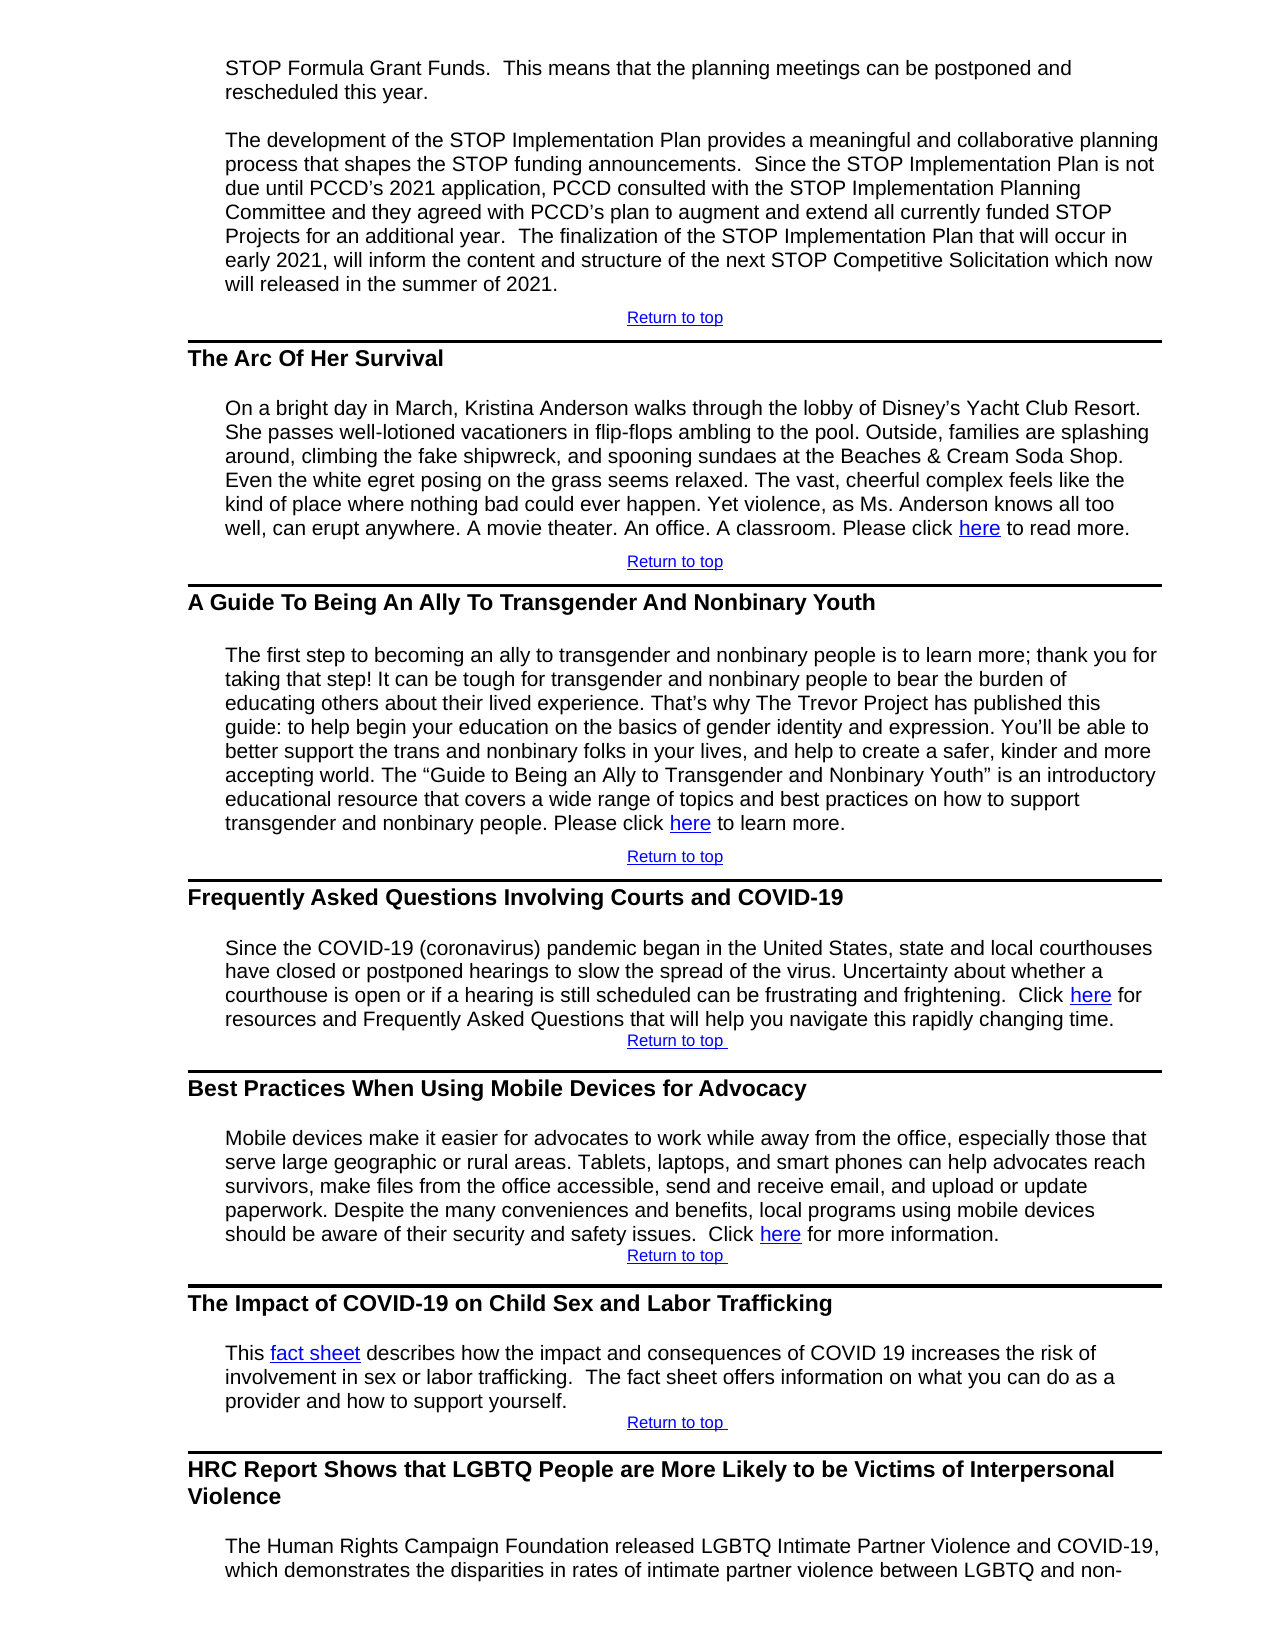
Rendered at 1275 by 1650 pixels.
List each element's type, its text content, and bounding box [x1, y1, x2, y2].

text Return to top [187, 308, 1162, 327]
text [225, 1534, 1162, 1582]
subtitle HRC Report Shows that LGBTQ People are More Likely to be Victims of Interpersonal Violence [187, 1452, 1162, 1509]
subtitle Best Practices When Using Mobile Devices for Advocacy [187, 1071, 1162, 1101]
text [225, 56, 1162, 104]
subtitle The Arc Of Her Survival [187, 341, 1162, 372]
text Return to top [187, 1246, 1162, 1265]
text Since the COVID-19 (coronavirus) pandemic began in the United States, state and local courthouses have closed or postponed hearings to slow the spread of the virus. Uncertainty about whether a courthouse is open or if a hearing is still scheduled can be frustrating and frightening. Click here for resources and Frequently Asked Questions that will help you navigate this rapidly changing time. [225, 935, 1162, 1031]
text Return to top [187, 847, 1162, 866]
text The development of the STOP Implementation Plan provides a meaningful and collaborative planning process that shapes the STOP funding announcements. Since the STOP Implementation Plan is not due until PCCD’s 2021 application, PCCD consulted with the STOP Implementation Planning Committee and they agreed with PCCD’s plan to augment and extend all currently funded STOP Projects for an additional year. The finalization of the STOP Implementation Plan that will occur in early 2021, will inform the content and structure of the next STOP Competitive Solicitation which now will released in the summer of 2021. [225, 128, 1162, 296]
subtitle Frequently Asked Questions Involving Courts and COVID-19 [187, 880, 1162, 910]
text Return to top [187, 552, 1162, 571]
text Return to top [187, 1413, 1162, 1432]
text This fact sheet describes how the impact and consequences of COVID 19 increases the risk of involvement in sex or labor trafficking. The fact sheet offers information on what you can do as a provider and how to support yourself. [225, 1341, 1162, 1413]
text The first step to becoming an ally to transgender and nonbinary people is to learn more; thank you for taking that step! It can be tough for transgender and nonbinary people to bear the burden of educating others about their lived experience. That’s why The Trevor Project has published this guide: to help begin your education on the basics of gender identity and expression. You’ll be able to better support the trans and nonbinary folks in your lives, and help to create a safer, kinder and more accepting world. The “Guide to Being an Ally to Transgender and Nonbinary Youth” is an introductory educational resource that covers a wide range of topics and best practices on how to support transgender and nonbinary people. Please click here to learn more. [225, 643, 1162, 835]
text Return to top [187, 1031, 1162, 1050]
text Mobile devices make it easier for advocates to work while away from the office, especially those that serve large geographic or rural areas. Tablets, laptops, and smart phones can help advocates reach survivors, make files from the office accessible, send and receive email, and upload or update paperwork. Despite the many conveniences and benefits, local programs using mobile devices should be aware of their security and safety issues. Click here for more information. [225, 1126, 1162, 1246]
subtitle A Guide To Being An Ally To Transgender And Nonbinary Youth [187, 585, 1162, 615]
text On a bright day in March, Kristina Anderson walks through the lobby of Disney’s Yacht Club Resort. She passes well-lotioned vacationers in flip-flops ambling to the pool. Outside, families are splashing around, climbing the fake shipwreck, and spooning sundaes at the Beaches & Cream Soda Shop. Even the white egret posing on the grass seems relaxed. The vast, cheerful complex feels like the kind of place where nothing bad could ever happen. Yet violence, as Ms. Anderson knows all too well, can erupt anywhere. A movie theater. An office. A classroom. Please click here to read more. [225, 396, 1162, 539]
subtitle The Impact of COVID-19 on Child Sex and Labor Trafficking [187, 1285, 1162, 1316]
